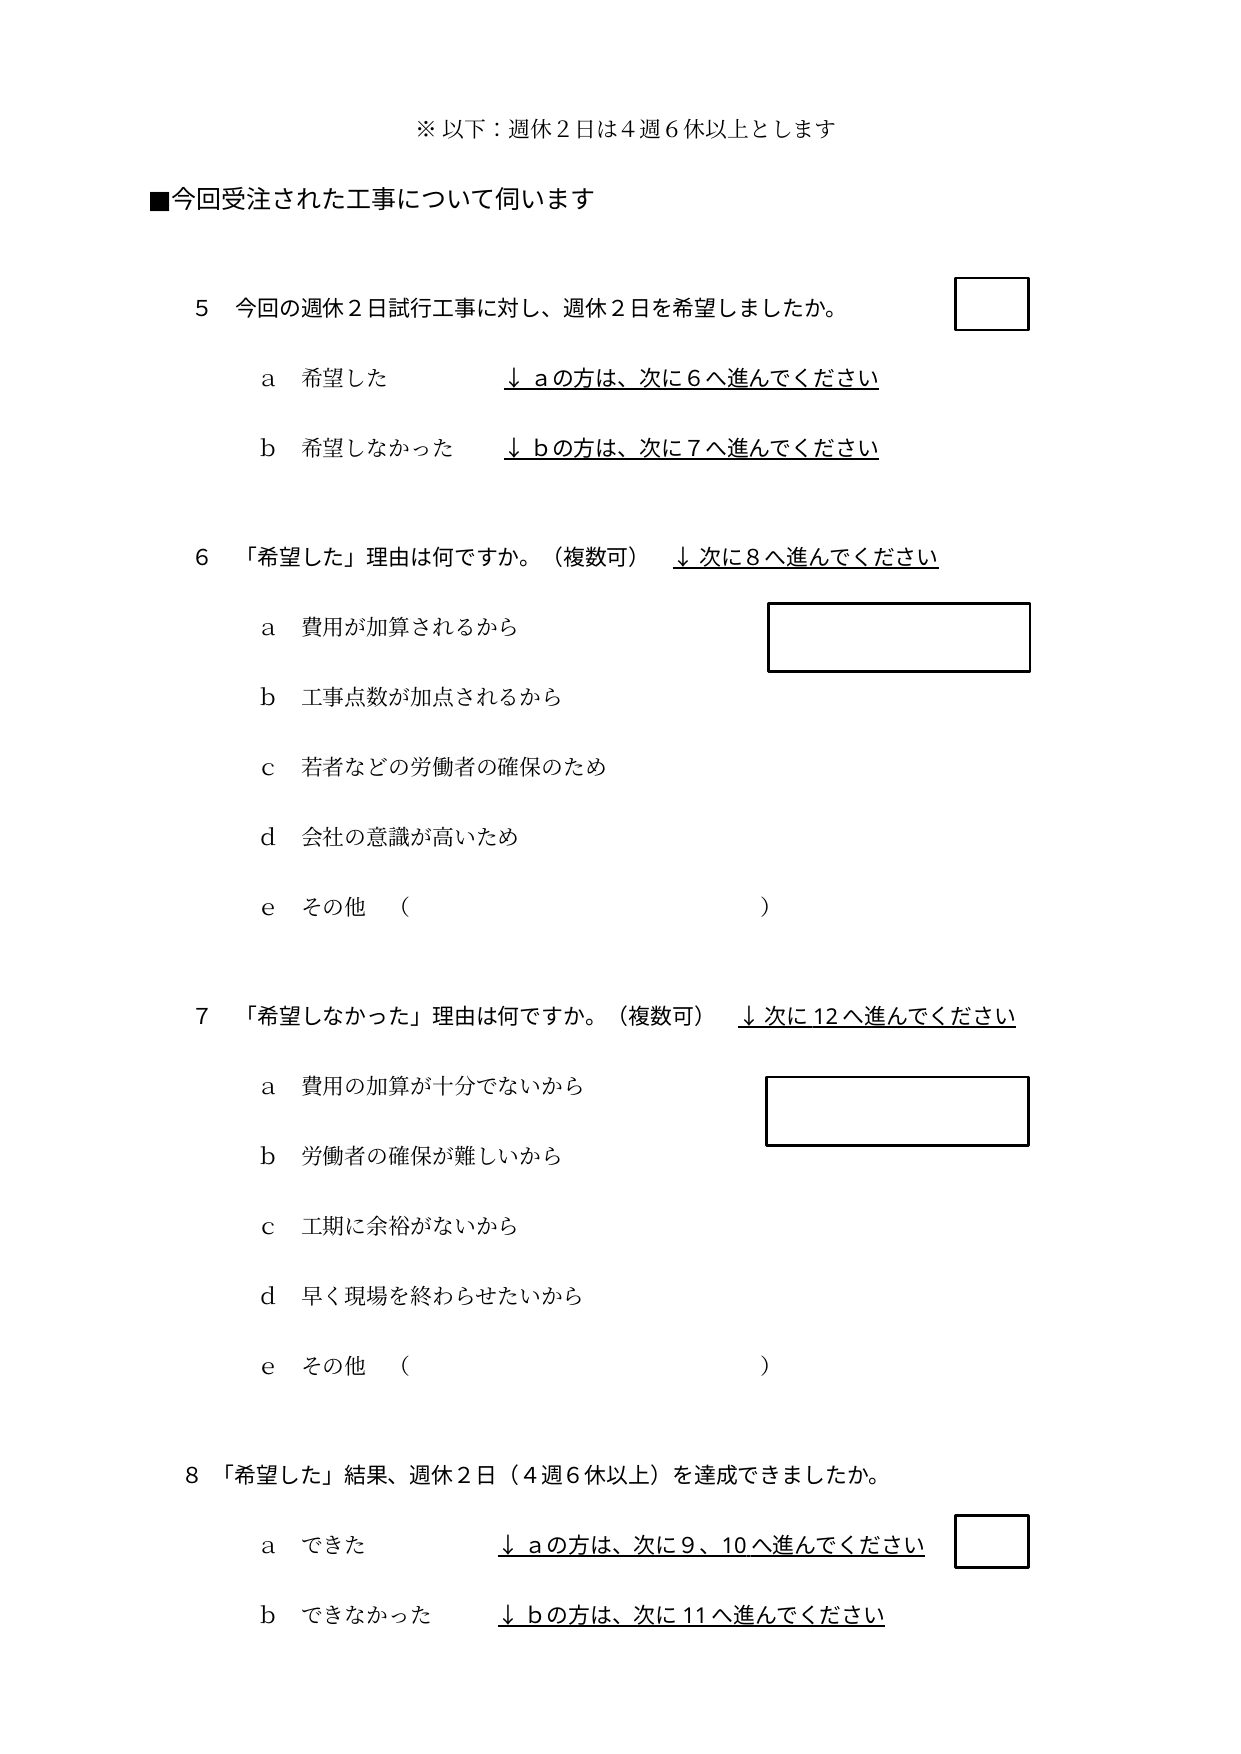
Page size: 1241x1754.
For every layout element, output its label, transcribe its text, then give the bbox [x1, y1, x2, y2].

text ５ 今回の週休２日試行工事に対し、週休２日を希望しましたか。 [148, 276, 1092, 337]
text ｃ 工期に余裕がないから [148, 1194, 1092, 1256]
text ７ 「希望しなかった」理由は何ですか。（複数可） ↓ 次に12へ進んでください [148, 984, 1092, 1046]
text ※ 以下：週休２日は４週６休以上とします [148, 97, 1092, 158]
text ｂ 工事点数が加点されるから [148, 665, 1092, 727]
text ８ 「希望した」結果、週休２日（４週６休以上）を達成できましたか。 [148, 1443, 1092, 1505]
text ■今回受注された工事について伺います [148, 167, 1092, 228]
text ｄ 早く現場を終わらせたいから [148, 1264, 1092, 1326]
text ｄ 会社の意識が高いため [148, 805, 1092, 867]
text ａ 希望した ↓ ａの方は、次に６へ進んでください [148, 346, 1092, 407]
text ｂ できなかった ↓ ｂの方は、次に11へ進んでください [148, 1583, 1092, 1645]
text ａ 費用が加算されるから [148, 595, 1092, 657]
text ｅ その他 （ ） [148, 875, 1092, 937]
text ｂ 希望しなかった ↓ ｂの方は、次に７へ進んでください [148, 416, 1092, 477]
text ａ できた ↓ ａの方は、次に９、10へ進んでください [148, 1513, 1092, 1575]
text ｃ 若者などの労働者の確保のため [148, 735, 1092, 797]
text ６ 「希望した」理由は何ですか。（複数可） ↓ 次に８へ進んでください [148, 525, 1092, 587]
text ａ 費用の加算が十分でないから [148, 1054, 1092, 1116]
text ｅ その他 （ ） [148, 1334, 1092, 1396]
text ｂ 労働者の確保が難しいから [148, 1124, 1092, 1186]
